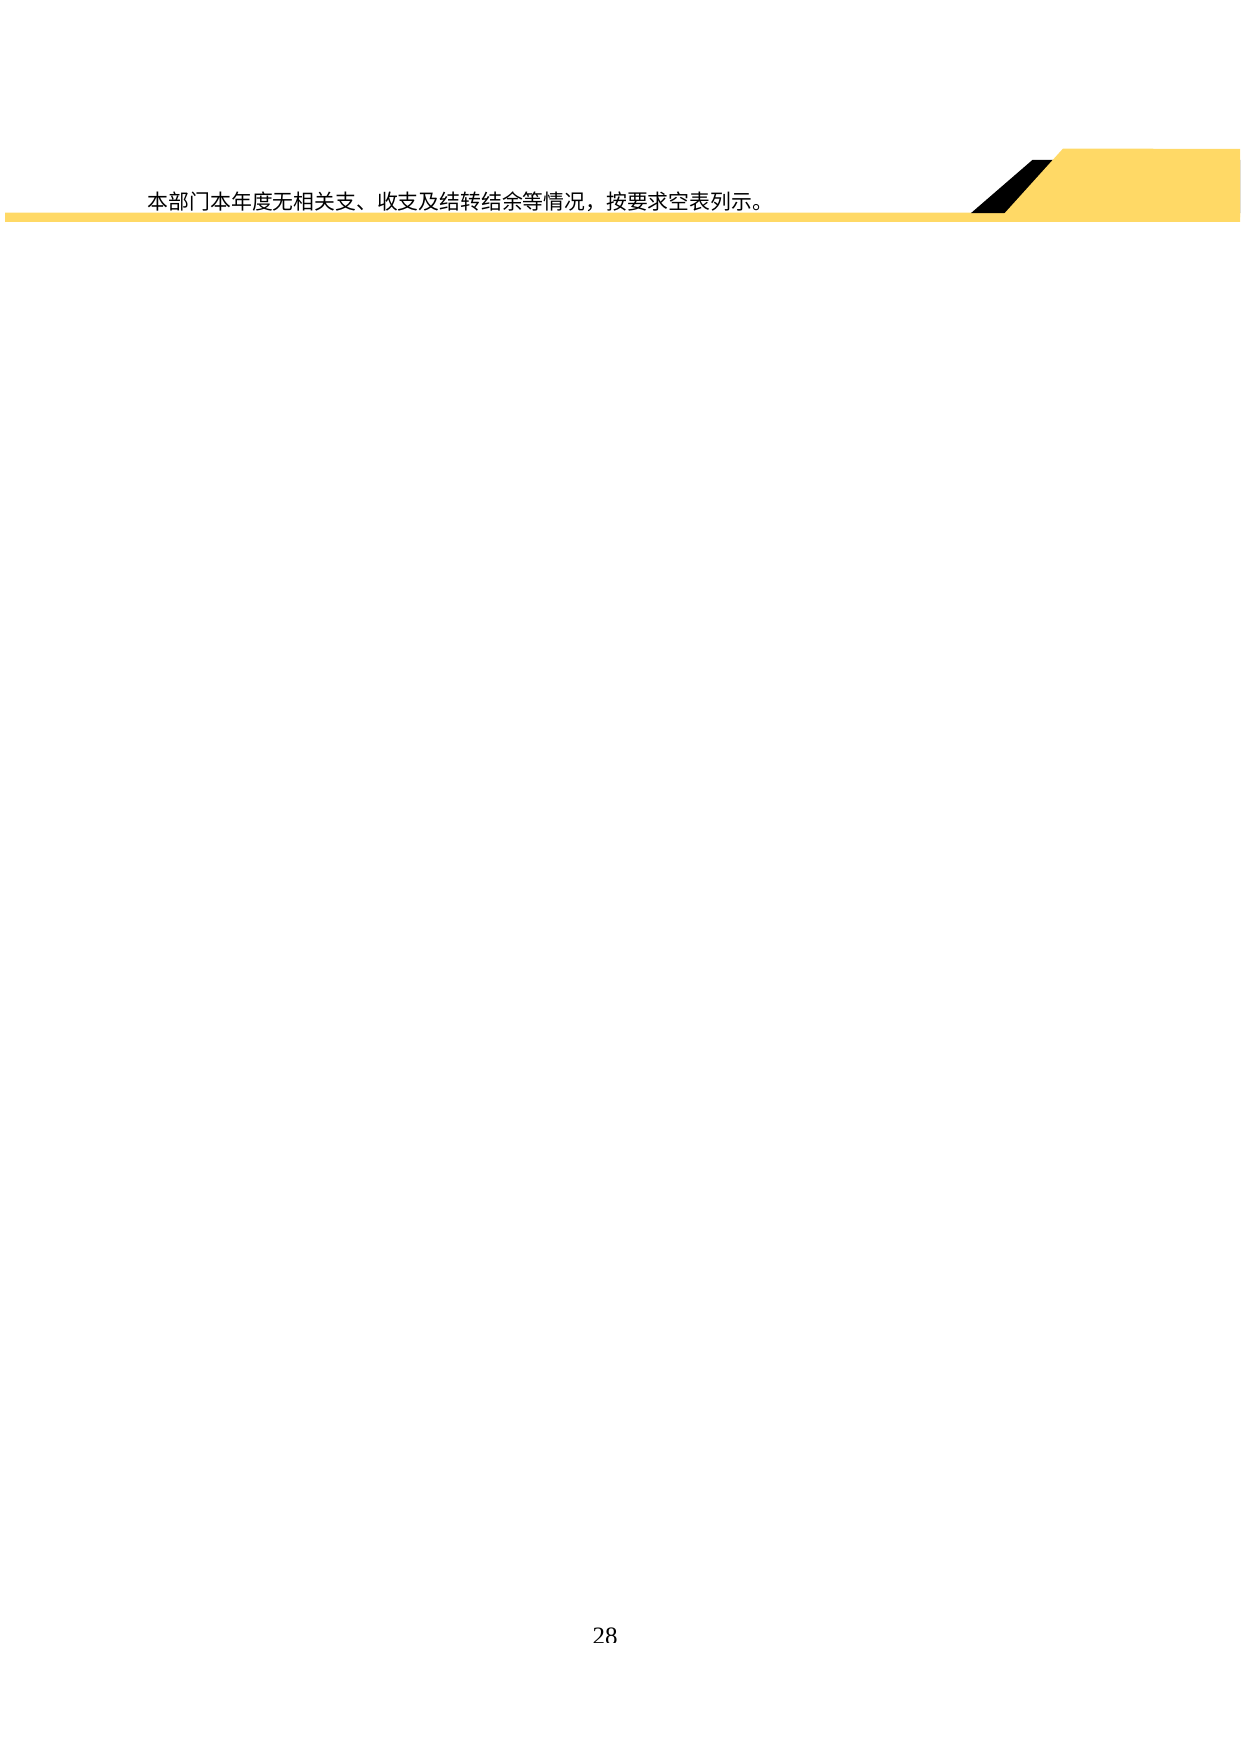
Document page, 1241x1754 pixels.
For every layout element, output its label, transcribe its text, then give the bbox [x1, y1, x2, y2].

text 本部门本年度无相关支、收支及结转结余等情况，按要求空表列示。 [148, 184, 1093, 216]
